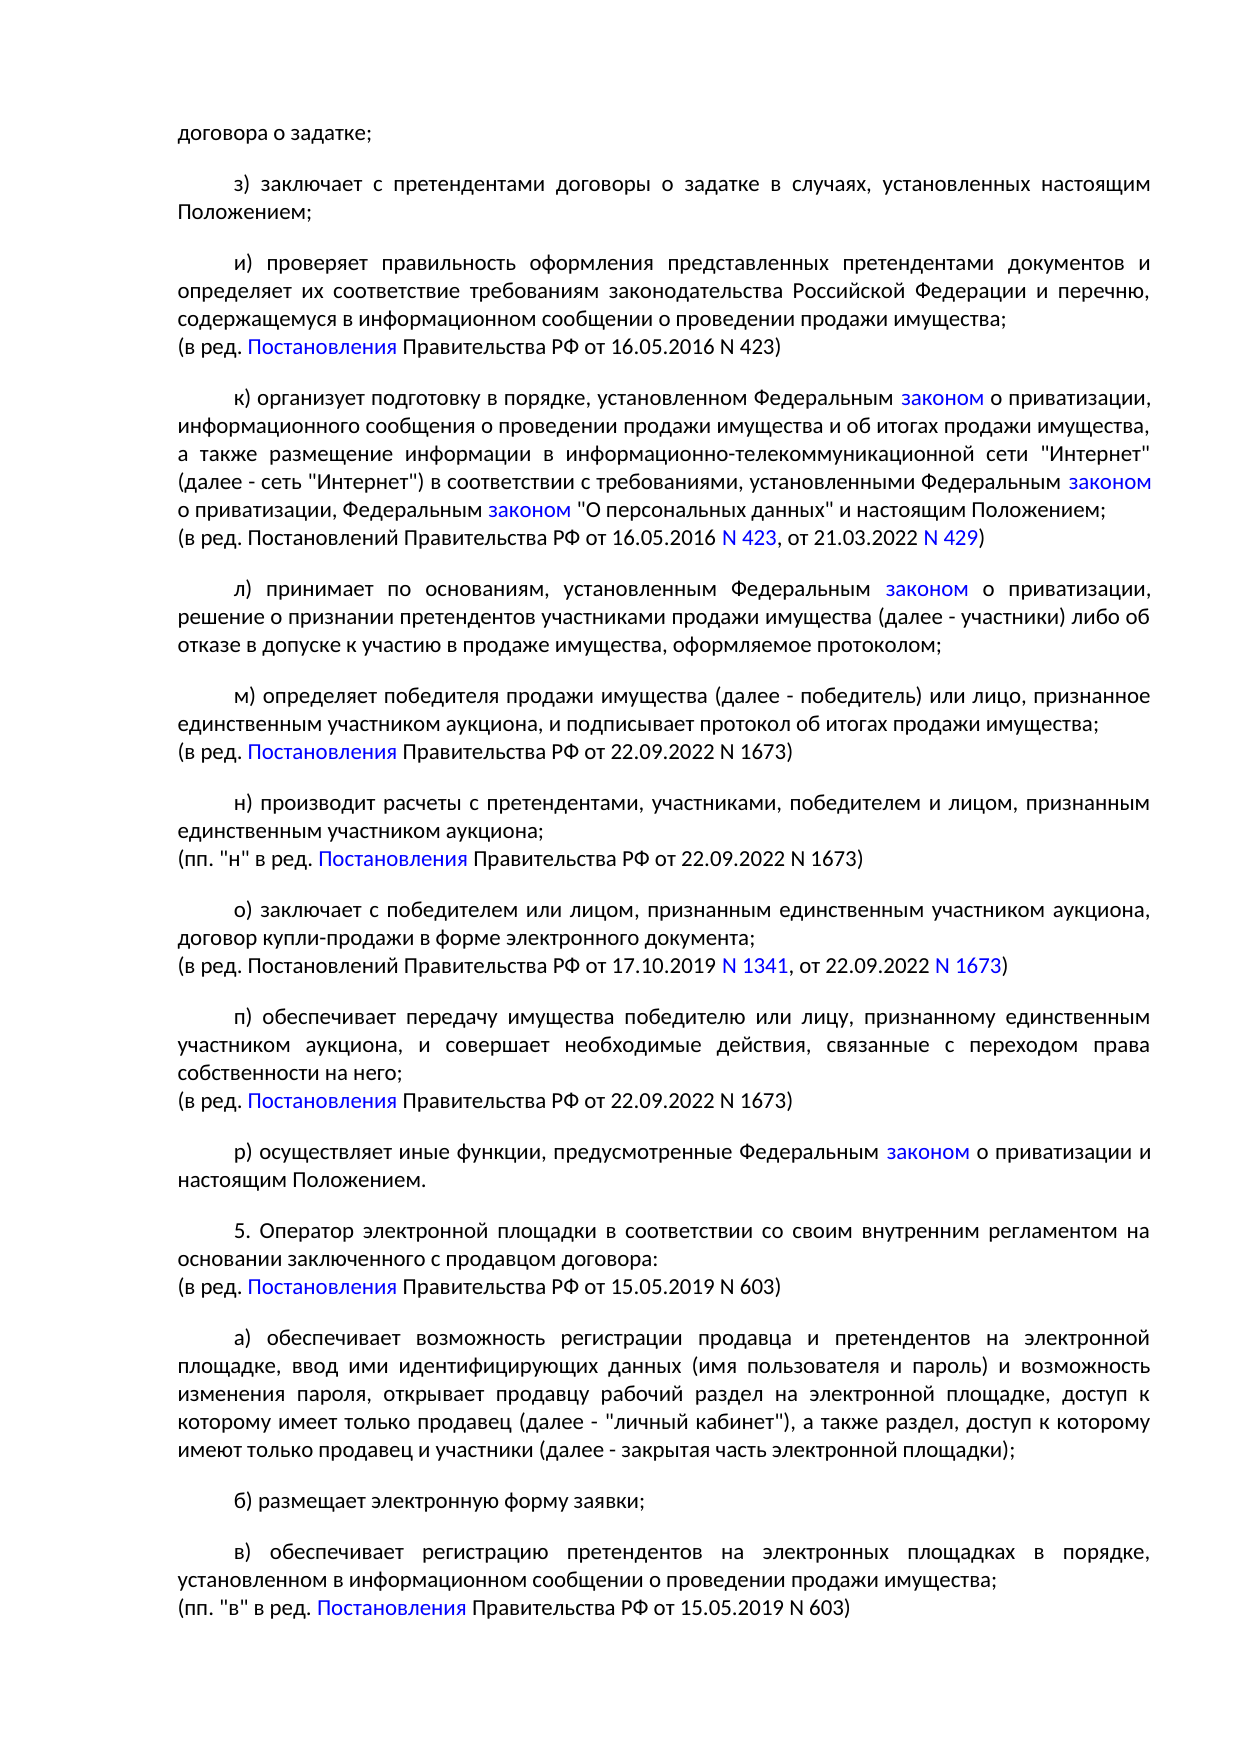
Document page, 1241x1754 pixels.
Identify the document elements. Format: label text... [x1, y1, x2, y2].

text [177, 118, 1152, 146]
text (пп. "в" в ред. Постановления Правительства РФ от 15.05.2019 N 603) [177, 1593, 1152, 1621]
text к) организует подготовку в порядке, установленном Федеральным законом о приватизации, информационного сообщения о проведении продажи имущества и об итогах продажи имущества, а также размещение информации в информационно-телекоммуникационной сети "Интернет" (далее - сеть "Интернет") в соответствии с требованиями, установленными Федеральным законом о приватизации, Федеральным законом "О персональных данных" и настоящим Положением; [177, 383, 1152, 523]
text (в ред. Постановления Правительства РФ от 16.05.2016 N 423) [177, 332, 1152, 360]
text л) принимает по основаниям, установленным Федеральным законом о приватизации, решение о признании претендентов участниками продажи имущества (далее - участники) либо об отказе в допуске к участию в продаже имущества, оформляемое протоколом; [177, 574, 1152, 658]
text (в ред. Постановления Правительства РФ от 22.09.2022 N 1673) [177, 737, 1152, 765]
text (в ред. Постановления Правительства РФ от 22.09.2022 N 1673) [177, 1086, 1152, 1114]
text (пп. "н" в ред. Постановления Правительства РФ от 22.09.2022 N 1673) [177, 844, 1152, 872]
text м) определяет победителя продажи имущества (далее - победитель) или лицо, признанное единственным участником аукциона, и подписывает протокол об итогах продажи имущества; [177, 681, 1152, 737]
text п) обеспечивает передачу имущества победителю или лицу, признанному единственным участником аукциона, и совершает необходимые действия, связанные с переходом права собственности на него; [177, 1002, 1152, 1086]
text в) обеспечивает регистрацию претендентов на электронных площадках в порядке, установленном в информационном сообщении о проведении продажи имущества; [177, 1537, 1152, 1593]
text б) размещает электронную форму заявки; [177, 1486, 1152, 1514]
text н) производит расчеты с претендентами, участниками, победителем и лицом, признанным единственным участником аукциона; [177, 788, 1152, 844]
text (в ред. Постановлений Правительства РФ от 17.10.2019 N 1341, от 22.09.2022 N 1673) [177, 951, 1152, 979]
text (в ред. Постановления Правительства РФ от 15.05.2019 N 603) [177, 1272, 1152, 1300]
text з) заключает с претендентами договоры о задатке в случаях, установленных настоящим Положением; [177, 169, 1152, 225]
text а) обеспечивает возможность регистрации продавца и претендентов на электронной площадке, ввод ими идентифицирующих данных (имя пользователя и пароль) и возможность изменения пароля, открывает продавцу рабочий раздел на электронной площадке, доступ к которому имеет только продавец (далее - "личный кабинет"), а также раздел, доступ к которому имеют только продавец и участники (далее - закрытая часть электронной площадки); [177, 1323, 1152, 1463]
text (в ред. Постановлений Правительства РФ от 16.05.2016 N 423, от 21.03.2022 N 429) [177, 523, 1152, 551]
text о) заключает с победителем или лицом, признанным единственным участником аукциона, договор купли-продажи в форме электронного документа; [177, 895, 1152, 951]
text р) осуществляет иные функции, предусмотренные Федеральным законом о приватизации и настоящим Положением. [177, 1137, 1152, 1193]
text и) проверяет правильность оформления представленных претендентами документов и определяет их соответствие требованиям законодательства Российской Федерации и перечню, содержащемуся в информационном сообщении о проведении продажи имущества; [177, 248, 1152, 332]
text 5. Оператор электронной площадки в соответствии со своим внутренним регламентом на основании заключенного с продавцом договора: [177, 1216, 1152, 1272]
